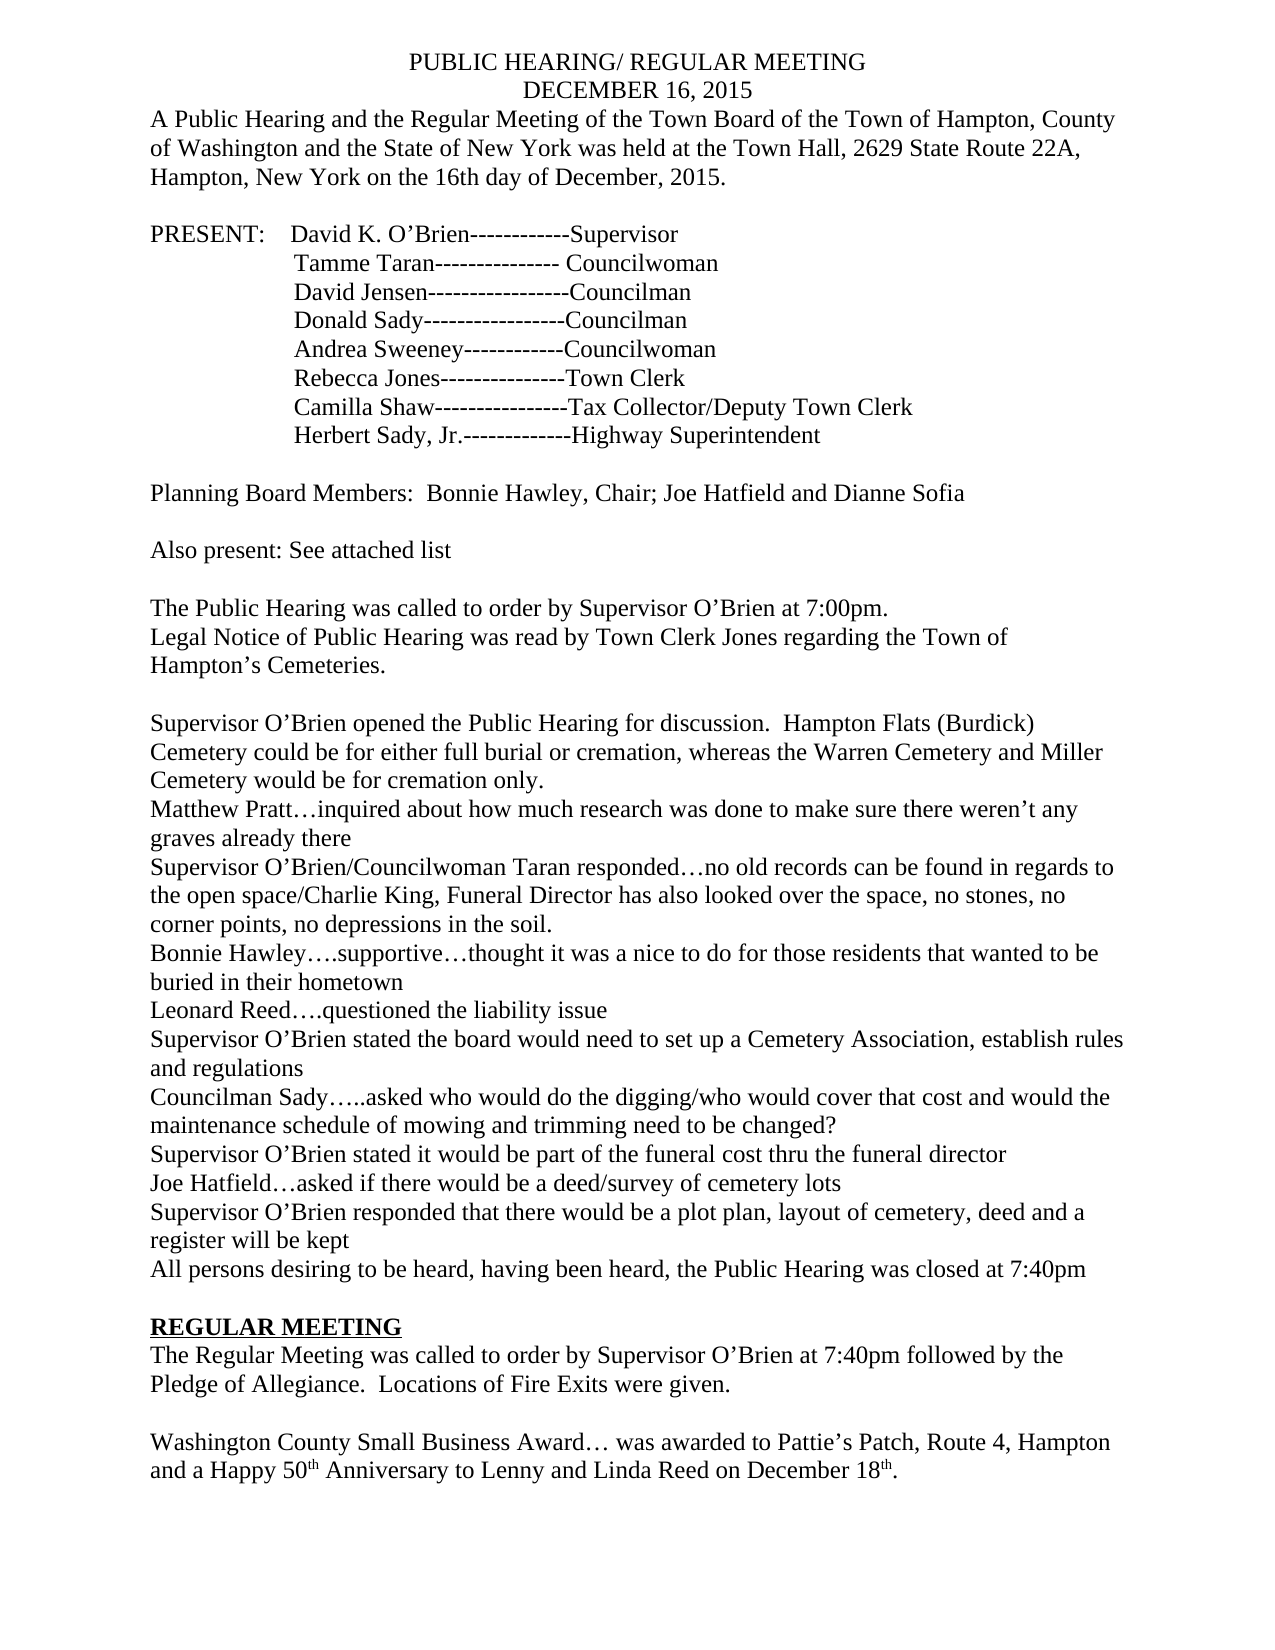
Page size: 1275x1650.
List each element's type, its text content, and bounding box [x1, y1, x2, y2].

text Washington County Small Business Award… was awarded to Pattie’s Patch, Route 4, Hampton and a Happy 50th Anniversary to Lenny and Linda Reed on December 18th. [150, 1427, 1125, 1484]
text DECEMBER 16, 2015 [150, 76, 1125, 104]
text Joe Hatfield…asked if there would be a deed/survey of cemetery lots [150, 1168, 1125, 1197]
text Rebecca Jones---------------Town Clerk [150, 363, 1125, 392]
text Supervisor O’Brien stated the board would need to set up a Cemetery Association, establish rules and regulations [150, 1024, 1125, 1082]
text Supervisor O’Brien opened the Public Hearing for discussion. Hampton Flats (Burdick) Cemetery could be for either full burial or cremation, whereas the Warren Cemetery and Miller Cemetery would be for cremation only. [150, 708, 1125, 794]
text Councilman Sady…..asked who would do the digging/who would cover that cost and would the maintenance schedule of mowing and trimming need to be changed? [150, 1082, 1125, 1139]
text A Public Hearing and the Regular Meeting of the Town Board of the Town of Hampton, County of Washington and the State of New York was held at the Town Hall, 2629 State Route 22A, Hampton, New York on the 16th day of December, 2015. [150, 104, 1125, 191]
text Tamme Taran--------------- Councilwoman [150, 248, 1125, 277]
text Andrea Sweeney------------Councilwoman [150, 334, 1125, 363]
text Bonnie Hawley….supportive…thought it was a nice to do for those residents that wanted to be buried in their hometown [150, 938, 1125, 996]
text Herbert Sady, Jr.-------------Highway Superintendent [150, 421, 1125, 449]
text All persons desiring to be heard, having been heard, the Public Hearing was closed at 7:40pm [150, 1254, 1125, 1283]
text PUBLIC HEARING/ REGULAR MEETING [150, 47, 1125, 76]
text REGULAR MEETING [150, 1312, 1125, 1341]
text Supervisor O’Brien stated it would be part of the funeral cost thru the funeral director [150, 1139, 1125, 1168]
text Also present: See attached list [150, 536, 1125, 564]
text Leonard Reed….questioned the liability issue [150, 996, 1125, 1024]
text Supervisor O’Brien responded that there would be a plot plan, layout of cemetery, deed and a register will be kept [150, 1197, 1125, 1254]
text Supervisor O’Brien/Councilwoman Taran responded…no old records can be found in regards to the open space/Charlie King, Funeral Director has also looked over the space, no stones, no corner points, no depressions in the soil. [150, 852, 1125, 938]
text Planning Board Members: Bonnie Hawley, Chair; Joe Hatfield and Dianne Sofia [150, 478, 1125, 507]
text PRESENT: David K. O’Brien------------Supervisor [150, 219, 1125, 248]
text Matthew Pratt…inquired about how much research was done to make sure there weren’t any graves already there [150, 794, 1125, 852]
text David Jensen-----------------Councilman [150, 277, 1125, 306]
text The Regular Meeting was called to order by Supervisor O’Brien at 7:40pm followed by the Pledge of Allegiance. Locations of Fire Exits were given. [150, 1341, 1125, 1398]
text Camilla Shaw----------------Tax Collector/Deputy Town Clerk [150, 392, 1125, 421]
text The Public Hearing was called to order by Supervisor O’Brien at 7:00pm. [150, 593, 1125, 622]
text Donald Sady-----------------Councilman [150, 306, 1125, 334]
text Legal Notice of Public Hearing was read by Town Clerk Jones regarding the Town of Hampton’s Cemeteries. [150, 622, 1125, 679]
